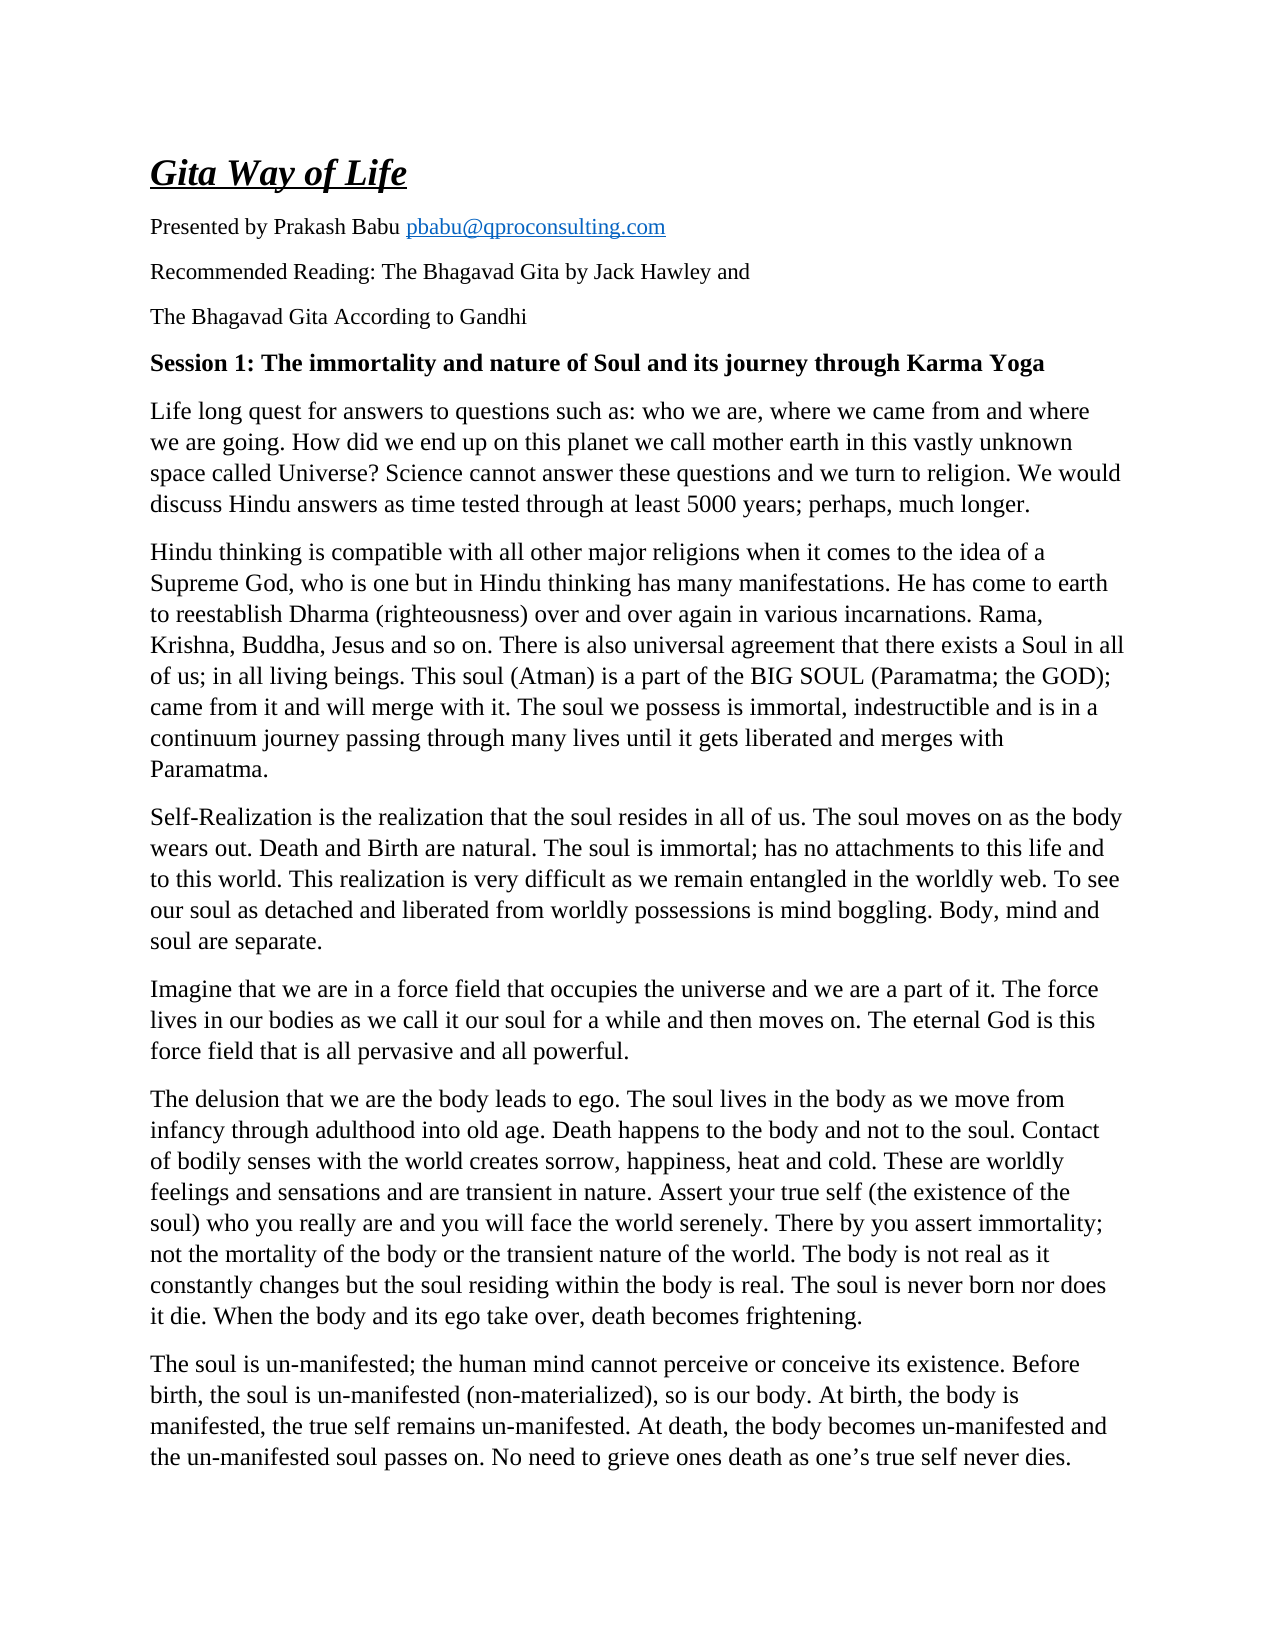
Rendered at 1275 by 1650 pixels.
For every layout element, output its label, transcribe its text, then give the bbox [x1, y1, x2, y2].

text The delusion that we are the body leads to ego. The soul lives in the body as we move from infancy through adulthood into old age. Death happens to the body and not to the soul. Contact of bodily senses with the world creates sorrow, happiness, heat and cold. These are worldly feelings and sensations and are transient in nature. Assert your true self (the existence of the soul) who you really are and you will face the world serenely. There by you assert immortality; not the mortality of the body or the transient nature of the world. The body is not real as it constantly changes but the soul residing within the body is real. The soul is never born nor does it die. When the body and its ego take over, death becomes frightening. [150, 1084, 1125, 1330]
text Recommended Reading: The Bhagavad Gita by Jack Hawley and [150, 258, 1125, 285]
text Self-Realization is the realization that the soul resides in all of us. The soul moves on as the body wears out. Death and Birth are natural. The soul is immortal; has no attachments to this life and to this world. This realization is very difficult as we remain entangled in the worldly web. To see our soul as detached and liberated from worldly possessions is mind boggling. Body, mind and soul are separate. [150, 802, 1125, 955]
text Life long quest for answers to questions such as: who we are, where we came from and where we are going. How did we end up on this planet we call mother earth in this vastly unknown space called Universe? Science cannot answer these questions and we turn to religion. We would discuss Hindu answers as time tested through at least 5000 years; perhaps, much longer. [150, 396, 1125, 518]
text Session 1: The immortality and nature of Soul and its journey through Karma Yoga [150, 348, 1125, 377]
text Presented by Prakash Babu pbabu@qproconsulting.com [150, 213, 1125, 239]
text Imagine that we are in a force field that occupies the universe and we are a part of it. The force lives in our bodies as we call it our soul for a while and then moves on. The eternal God is this force field that is all pervasive and all powerful. [150, 974, 1125, 1065]
text Hindu thinking is compatible with all other major religions when it comes to the idea of a Supreme God, who is one but in Hindu thinking has many manifestations. He has come to earth to reestablish Dharma (righteousness) over and over again in various incarnations. Rama, Krishna, Buddha, Jesus and so on. There is also universal agreement that there exists a Soul in all of us; in all living beings. This soul (Atman) is a part of the BIG SOUL (Paramatma; the GOD); came from it and will merge with it. The soul we possess is immortal, indestructible and is in a continuum journey passing through many lives until it gets liberated and merges with Paramatma. [150, 537, 1125, 783]
text The soul is un-manifested; the human mind cannot perceive or conceive its existence. Before birth, the soul is un-manifested (non-materialized), so is our body. At birth, the body is manifested, the true self remains un-manifested. At death, the body becomes un-manifested and the un-manifested soul passes on. No need to grieve ones death as one’s true self never dies. [150, 1349, 1125, 1471]
text The Bhagavad Gita According to Gandhi [150, 303, 1125, 330]
text Gita Way of Life [150, 150, 1125, 193]
